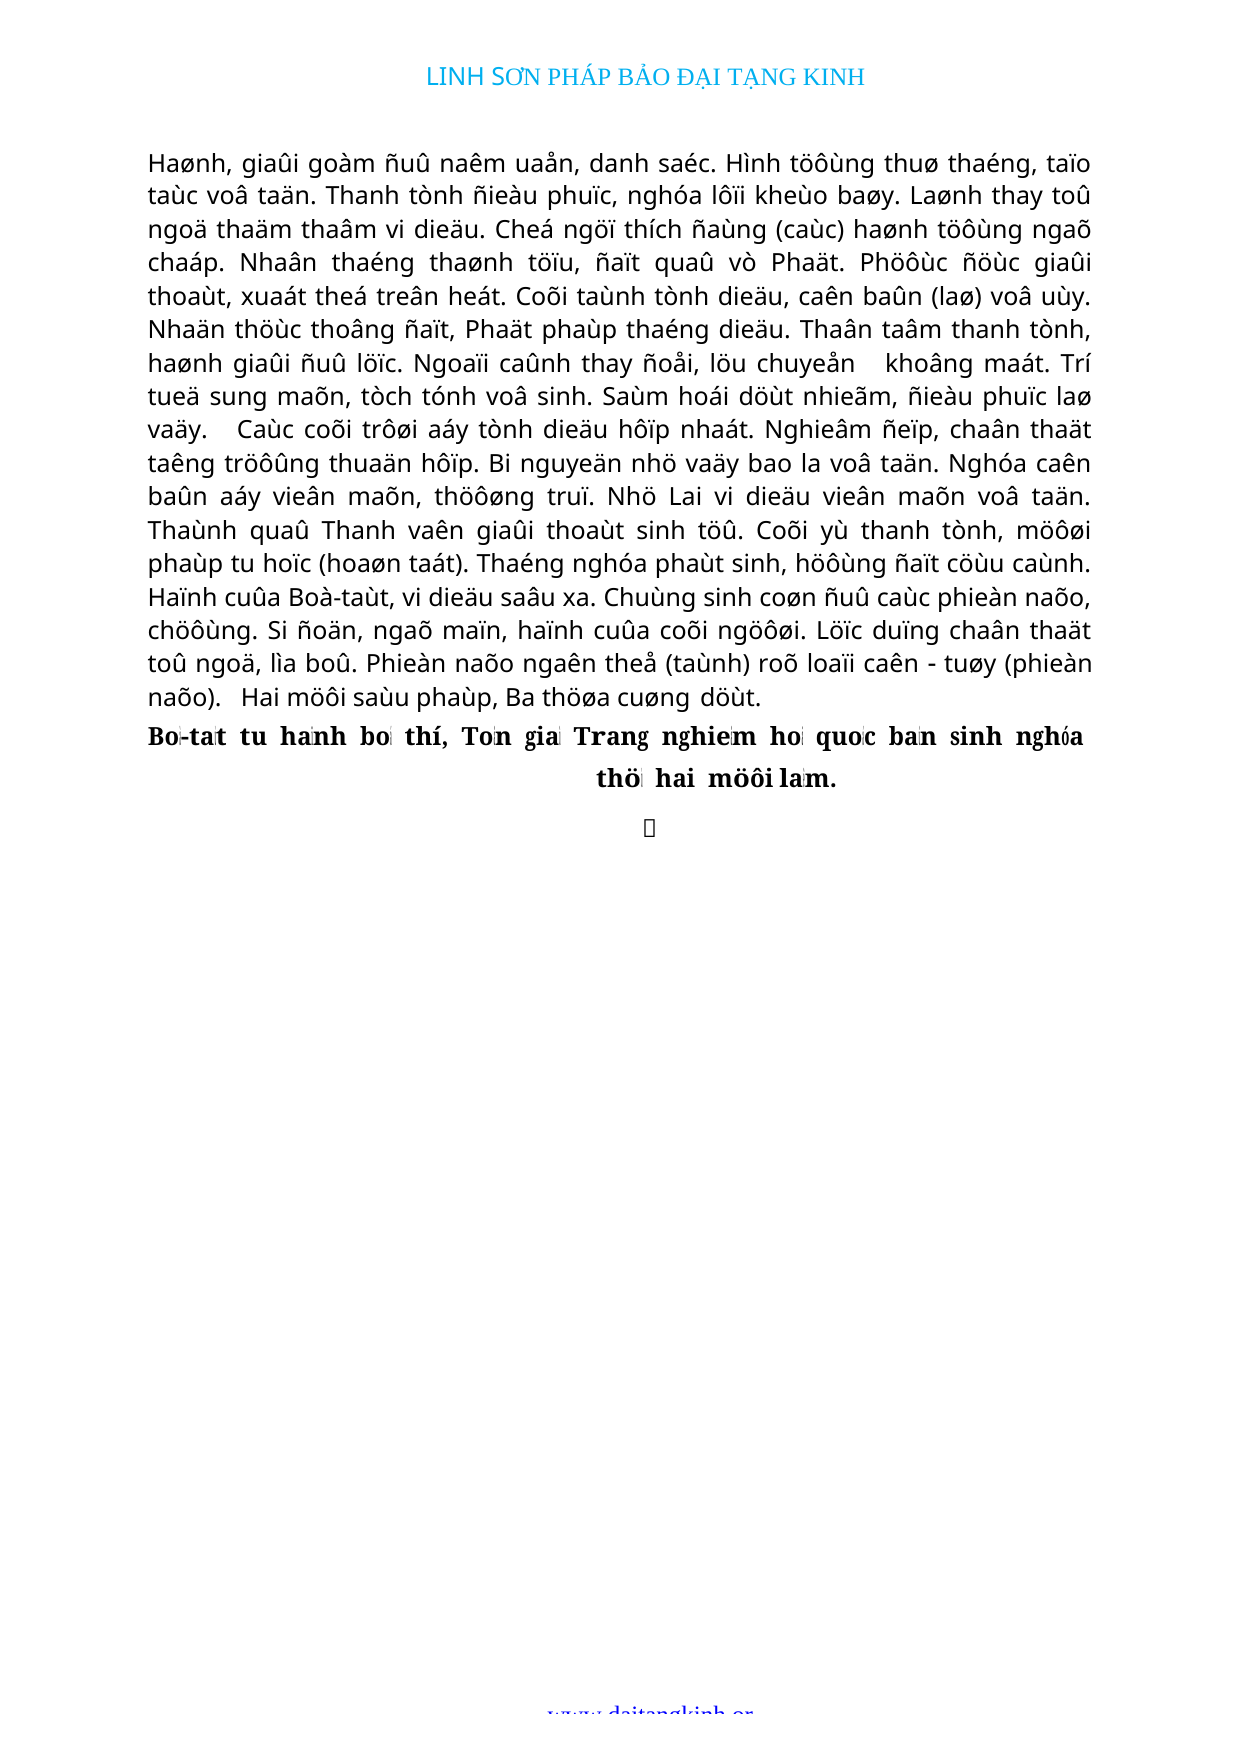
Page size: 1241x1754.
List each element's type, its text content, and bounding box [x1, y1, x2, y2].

text  [194, 811, 1105, 845]
text Haønh, giaûi goàm ñuû naêm uaån, danh saéc. Hình töôùng thuø thaéng, taïo taùc voâ taän. Thanh tònh ñieàu phuïc, nghóa lôïi kheùo baøy. Laønh thay toû ngoä thaäm thaâm vi dieäu. Cheá ngöï thích ñaùng (caùc) haønh töôùng ngaõ chaáp. Nhaân thaéng thaønh töïu, ñaït quaû vò Phaät. Phöôùc ñöùc giaûi thoaùt, xuaát theá treân heát. Coõi taùnh tònh dieäu, caên baûn (laø) voâ uùy. Nhaän thöùc thoâng ñaït, Phaät phaùp thaéng dieäu. Thaân taâm thanh tònh, haønh giaûi ñuû löïc. Ngoaïi caûnh thay ñoåi, löu chuyeån khoâng maát. Trí tueä sung maõn, tòch tónh voâ sinh. Saùm hoái döùt nhieãm, ñieàu phuïc laø vaäy. Caùc coõi trôøi aáy tònh dieäu hôïp nhaát. Nghieâm ñeïp, chaân thaät taêng tröôûng thuaän hôïp. Bi nguyeän nhö vaäy bao la voâ taän. Nghóa caên baûn aáy vieân maõn, thöôøng truï. Nhö Lai vi dieäu vieân maõn voâ taän. Thaùnh quaû Thanh vaên giaûi thoaùt sinh töû. Coõi yù thanh tònh, möôøi phaùp tu hoïc (hoaøn taát). Thaéng nghóa phaùt sinh, höôùng ñaït cöùu caùnh. Haïnh cuûa Boà-taùt, vi dieäu saâu xa. Chuùng sinh coøn ñuû caùc phieàn naõo, chöôùng. Si ñoän, ngaõ maïn, haïnh cuûa coõi ngöôøi. Löïc duïng chaân thaät toû ngoä, lìa boû. Phieàn naõo ngaên theå (taùnh) roõ loaïi caên  tuøy (phieàn naõo). Hai möôi saùu phaùp, Ba thöøa cuøng döùt. [147, 145, 1093, 714]
subtitle Boà-taùt tu haïnh boá thí, Toân giaû Trang nghieâm hoä quoác baûn sinh nghóa thöù hai möôi laêm. [148, 719, 1105, 794]
